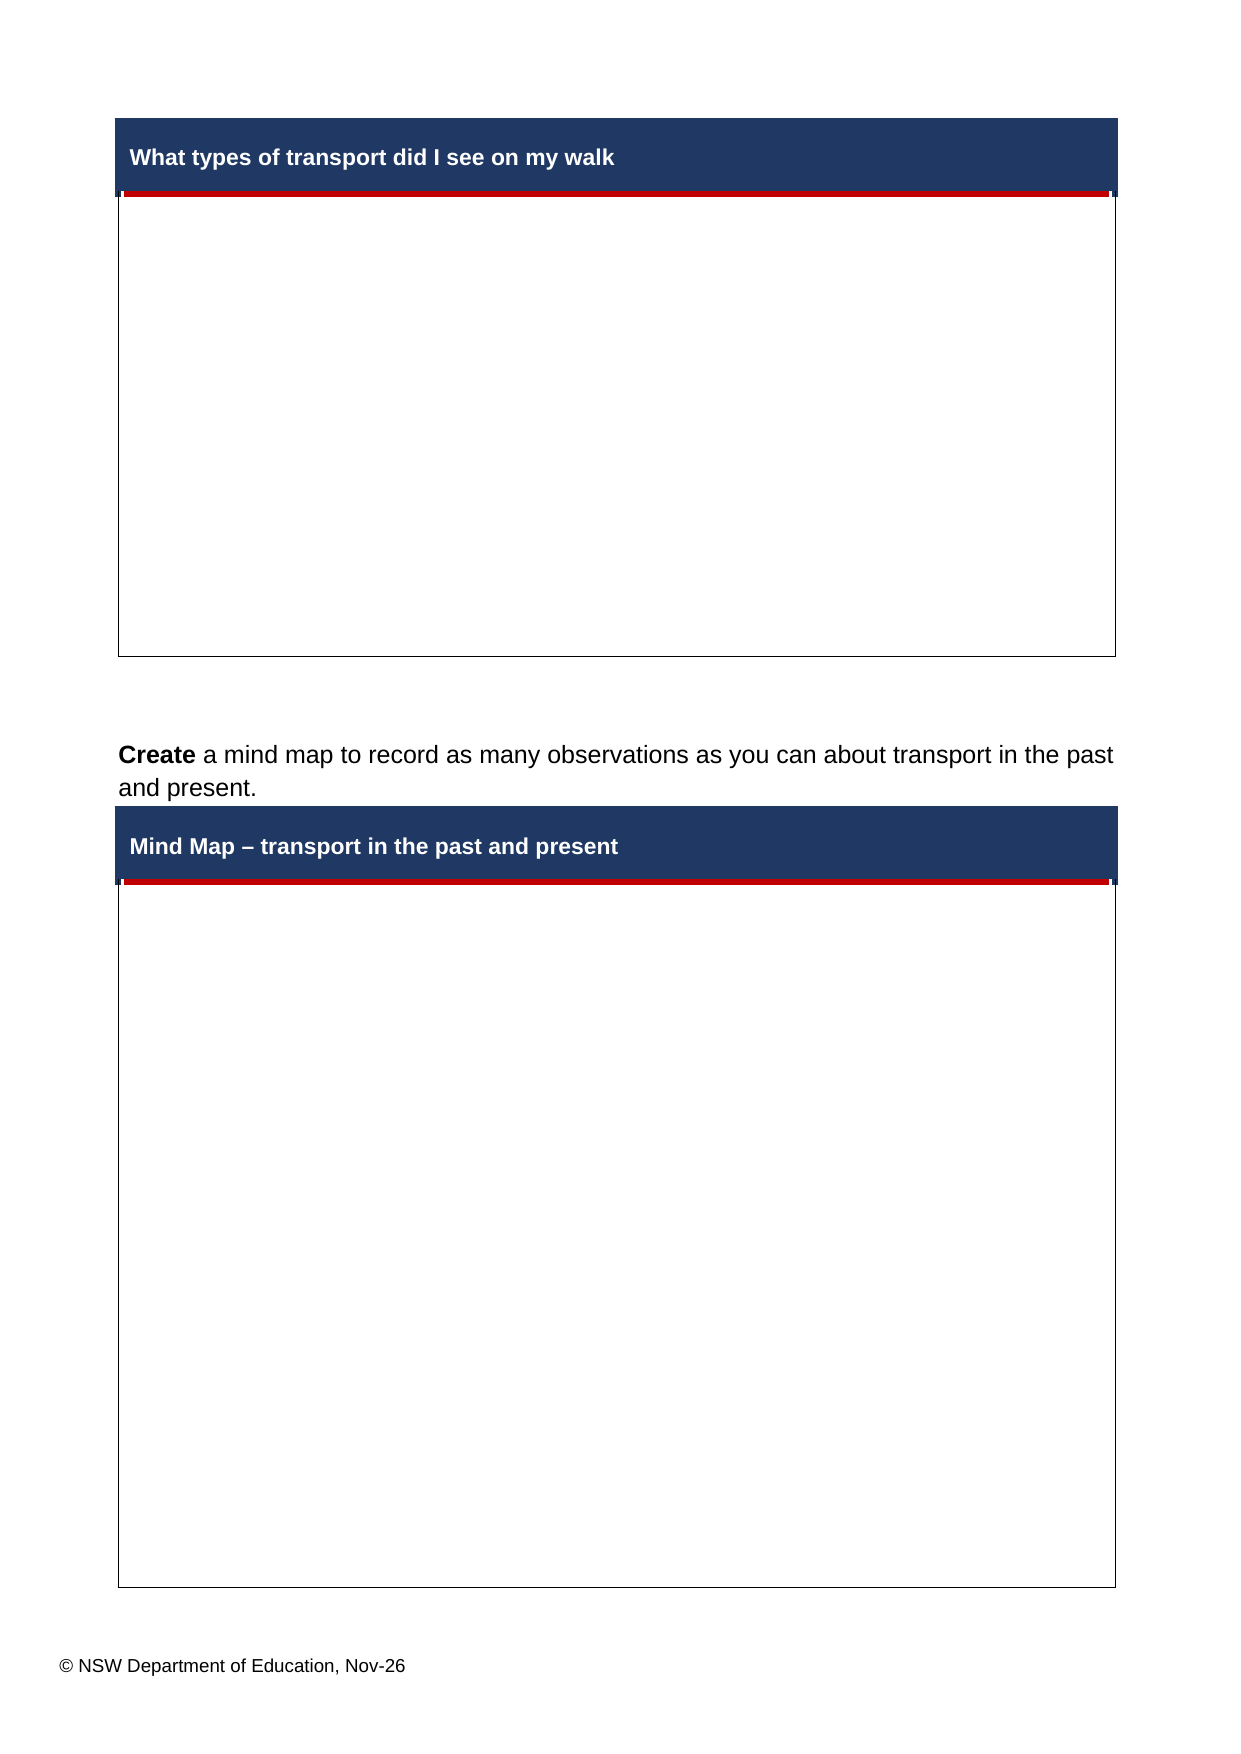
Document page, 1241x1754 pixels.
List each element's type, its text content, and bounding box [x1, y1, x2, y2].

table_cell [119, 191, 1115, 656]
text Create a mind map to record as many observations as you can about transport in the past and present. [118, 740, 1122, 802]
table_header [121, 124, 1112, 191]
table_header Mind Map – transport in the past and present [121, 813, 1112, 879]
table_cell [119, 879, 1115, 1587]
